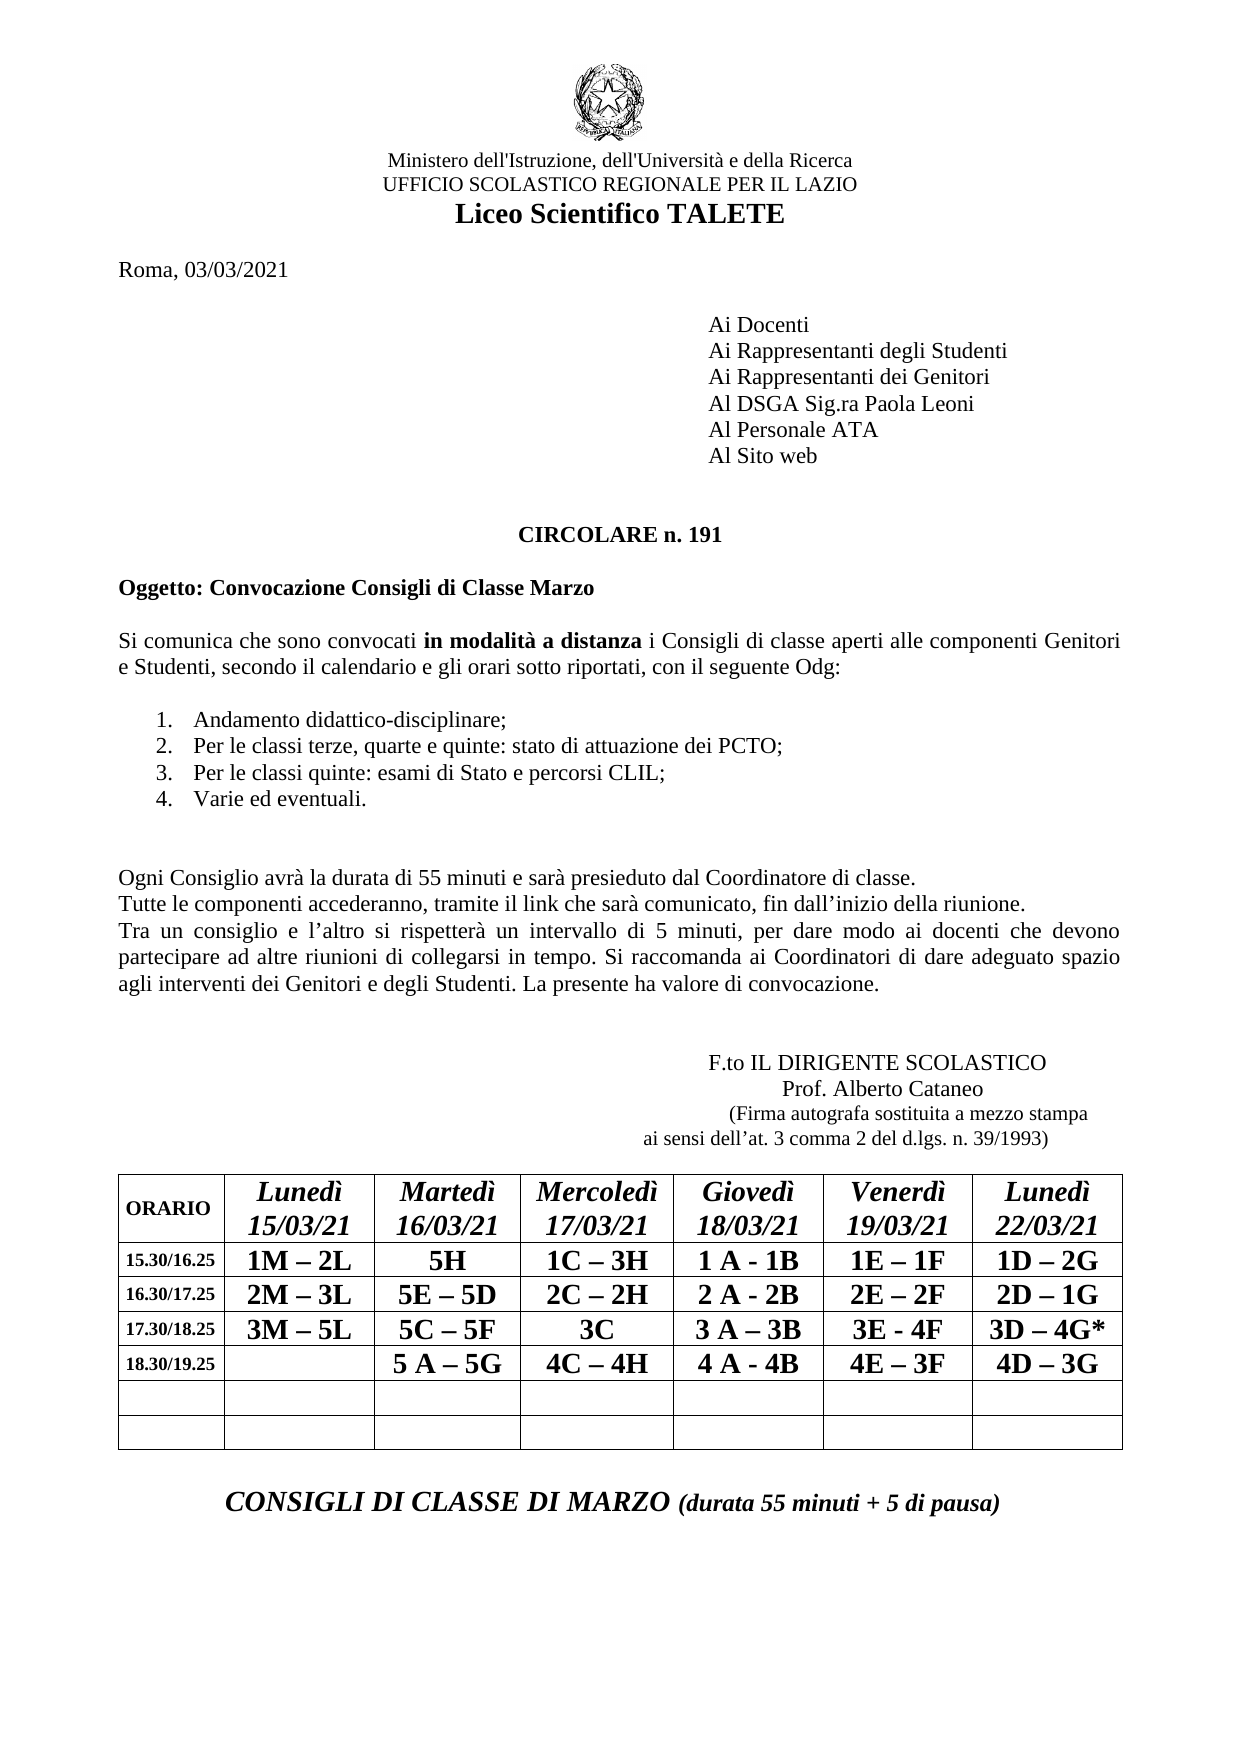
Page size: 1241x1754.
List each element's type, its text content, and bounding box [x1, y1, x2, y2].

list Per le classi terze, quarte e quinte: stato di attuazione dei PCTO; [156, 732, 1122, 759]
text Ai Rappresentanti degli Studenti [118, 337, 1122, 363]
text Al Sito web [634, 442, 1122, 469]
table_cell 5C – 5F [375, 1312, 520, 1345]
table_cell 1D – 2G [973, 1243, 1122, 1276]
table_cell [375, 1381, 520, 1414]
table_cell [824, 1416, 972, 1449]
table_cell 3D – 4G* [973, 1312, 1122, 1345]
text Si comunica che sono convocati in modalità a distanza i Consigli di classe aperti alle componenti Genitori e Studenti, secondo il calendario e gli orari sotto riportati, con il seguente Odg: [118, 627, 1122, 680]
table_cell [674, 1416, 823, 1449]
table_cell 4D – 3G [973, 1346, 1122, 1380]
table_cell 17.30/18.25 [119, 1312, 224, 1345]
text CIRCOLARE n. 191 [118, 522, 1122, 548]
table_cell 2D – 1G [973, 1277, 1122, 1311]
table_cell 1E – 1F [824, 1243, 972, 1276]
table_cell 16.30/17.25 [119, 1277, 224, 1311]
text F.to IL DIRIGENTE SCOLASTICO [634, 1049, 1122, 1075]
table_cell 4 A - 4B [674, 1346, 823, 1380]
table_cell [119, 1416, 224, 1449]
table_cell 4C – 4H [521, 1346, 673, 1380]
table_cell 1C – 3H [521, 1243, 673, 1276]
text Roma, 03/03/2021 [118, 256, 1122, 282]
text Oggetto: Convocazione Consigli di Classe Marzo [118, 574, 1122, 601]
subtitle CONSIGLI DI CLASSE DI MARZO (durata 55 minuti + 5 di pausa) [103, 1484, 1122, 1517]
table_header Martedì 16/03/21 [375, 1175, 520, 1242]
table_cell [119, 1381, 224, 1414]
table_cell [225, 1381, 374, 1414]
table_header Venerdì 19/03/21 [824, 1175, 972, 1242]
table_cell 4E – 3F [824, 1346, 972, 1380]
table_cell 2E – 2F [824, 1277, 972, 1311]
text (Firma autografa sostituita a mezzo stampa [118, 1101, 1122, 1125]
picture [571, 64, 647, 139]
table_cell 1 A - 1B [674, 1243, 823, 1276]
text ai sensi dell’at. 3 comma 2 del d.lgs. n. 39/1993) [568, 1125, 1122, 1149]
table_cell [973, 1416, 1122, 1449]
text Ai Rappresentanti dei Genitori [118, 363, 1122, 390]
table_cell 5E – 5D [375, 1277, 520, 1311]
text Al DSGA Sig.ra Paola Leoni [634, 390, 1122, 416]
table_cell [674, 1381, 823, 1414]
table_cell 3E - 4F [824, 1312, 972, 1345]
table_cell [973, 1381, 1122, 1414]
table_cell 3M – 5L [225, 1312, 374, 1345]
text Tutte le componenti accederanno, tramite il link che sarà comunicato, fin dall’inizio della riunione. [118, 891, 1122, 917]
list Andamento didattico-disciplinare; [156, 706, 1122, 732]
table_cell 2 A - 2B [674, 1277, 823, 1311]
table_header Lunedì 22/03/21 [973, 1175, 1122, 1242]
list Varie ed eventuali. [156, 785, 1122, 811]
table_cell [375, 1416, 520, 1449]
table_cell [521, 1416, 673, 1449]
table_header Lunedì 15/03/21 [225, 1175, 374, 1242]
text Ogni Consiglio avrà la durata di 55 minuti e sarà presieduto dal Coordinatore di classe. [118, 864, 1122, 891]
table_cell [521, 1381, 673, 1414]
text Ministero dell'Istruzione, dell'Università e della Ricerca [118, 148, 1122, 172]
text Prof. Alberto Cataneo [708, 1075, 1122, 1101]
table_cell [225, 1416, 374, 1449]
table_cell 15.30/16.25 [119, 1243, 224, 1276]
text Ai Docenti [118, 311, 1122, 337]
table_cell 3 A – 3B [674, 1312, 823, 1345]
table_header Giovedì 18/03/21 [674, 1175, 823, 1242]
table_cell 18.30/19.25 [119, 1346, 224, 1380]
text UFFICIO SCOLASTICO REGIONALE PER IL LAZIO [118, 172, 1122, 196]
table_cell 3C [521, 1312, 673, 1345]
table_cell 1M – 2L [225, 1243, 374, 1276]
table_cell 5 A – 5G [375, 1346, 520, 1380]
table_header ORARIO [119, 1175, 224, 1242]
table_cell 2C – 2H [521, 1277, 673, 1311]
table_cell [824, 1381, 972, 1414]
text Tra un consiglio e l’altro si rispetterà un intervallo di 5 minuti, per dare modo ai docenti che devono partecipare ad altre riunioni di collegarsi in tempo. Si raccomanda ai Coordinatori di dare adeguato spazio agli interventi dei Genitori e degli Studenti. La presente ha valore di convocazione. [118, 917, 1122, 996]
table_cell 5H [375, 1243, 520, 1276]
list Per le classi quinte: esami di Stato e percorsi CLIL; [156, 759, 1122, 785]
table_header Mercoledì 17/03/21 [521, 1175, 673, 1242]
text Al Personale ATA [634, 416, 1122, 442]
text Liceo Scientifico TALETE [118, 196, 1122, 229]
table_cell [225, 1346, 374, 1380]
table_cell 2M – 3L [225, 1277, 374, 1311]
